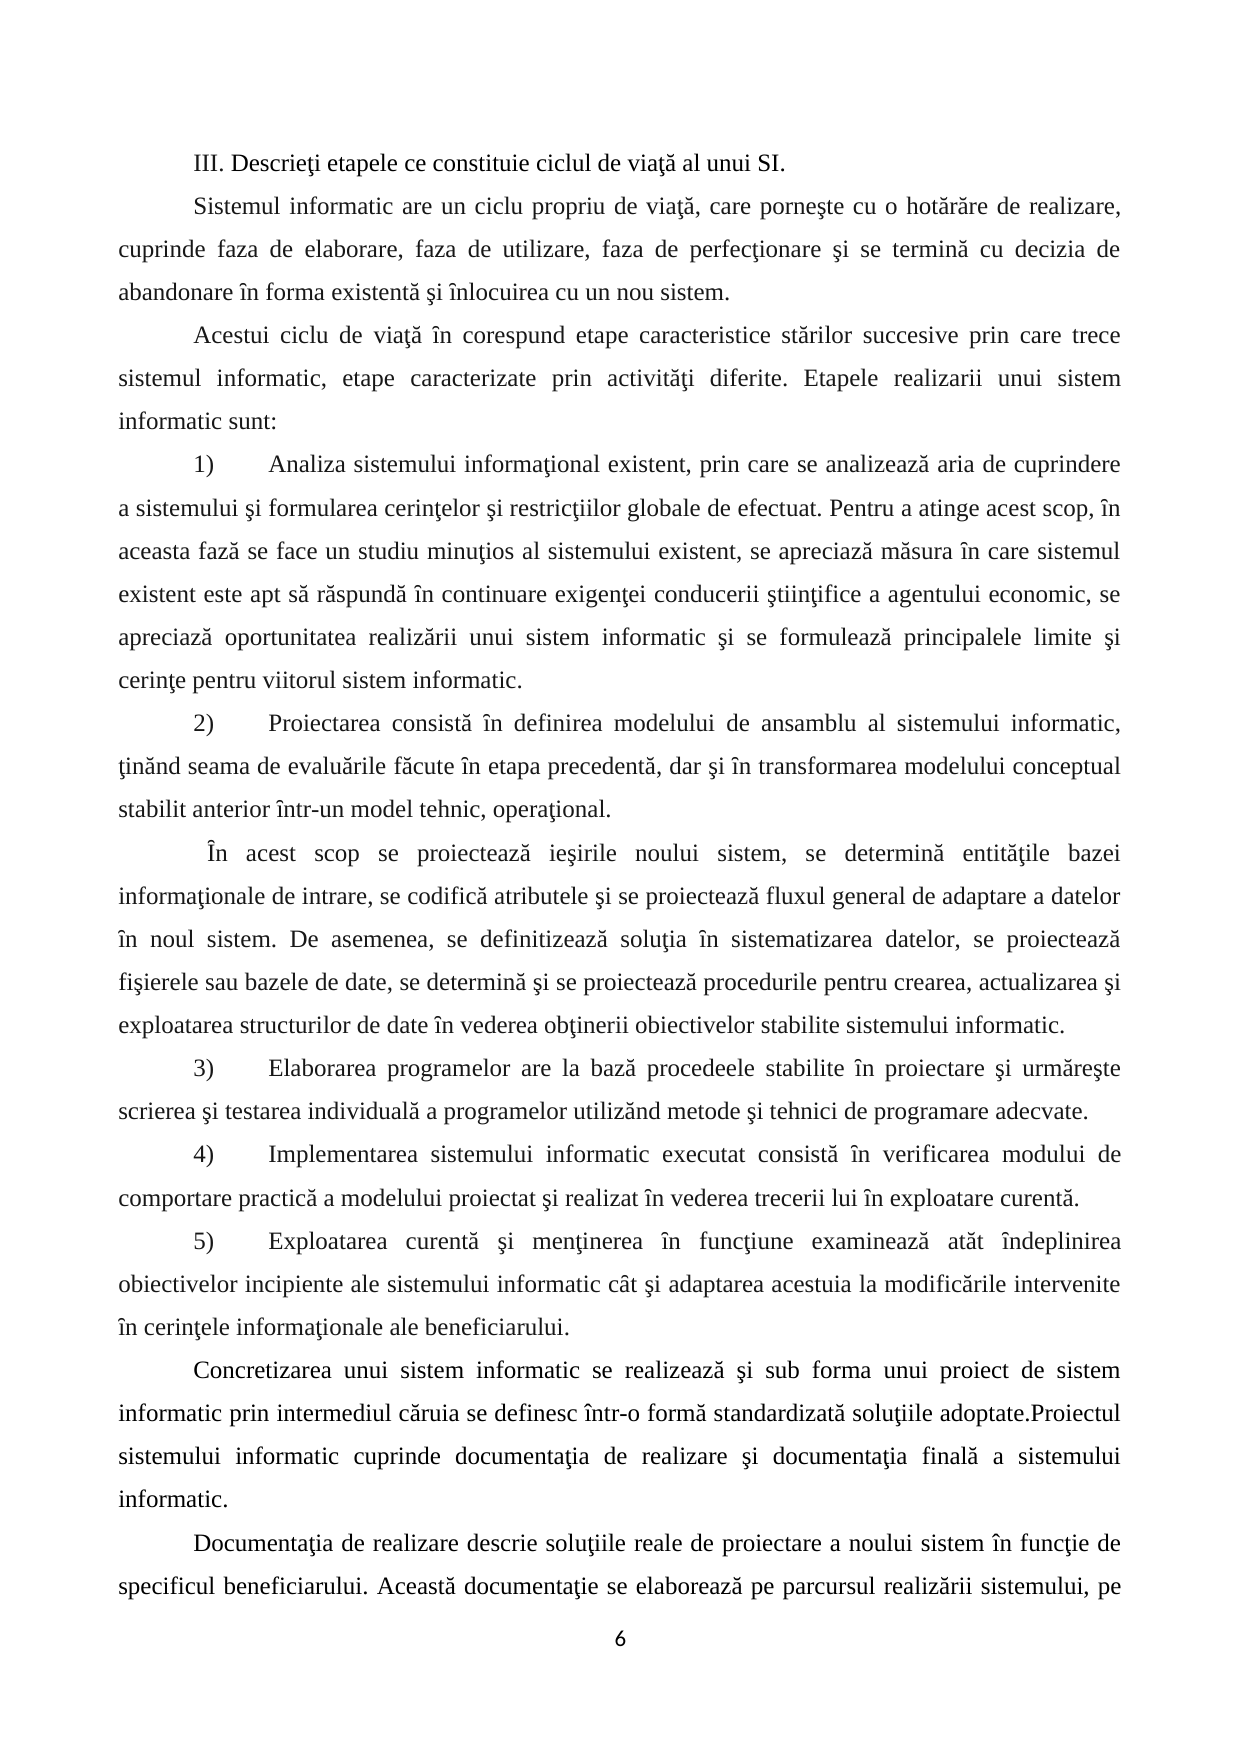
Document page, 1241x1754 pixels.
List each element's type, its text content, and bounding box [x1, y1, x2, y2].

text Ȋn acest scop se proiectează ieşirile noului sistem, se determină entităţile bazei informaţionale de intrare, se codifică atributele şi se proiectează fluxul general de adaptare a datelor ȋn noul sistem. De asemenea, se definitizează soluţia ȋn sistematizarea datelor, se proiectează fişierele sau bazele de date, se determină şi se proiectează procedurile pentru crearea, actualizarea şi exploatarea structurilor de date ȋn vederea obţinerii obiectivelor stabilite sistemului informatic. [118, 838, 1122, 1039]
list Implementarea sistemului informatic executat consistă ȋn verificarea modului de comportare practică a modelului proiectat şi realizat ȋn vederea trecerii lui ȋn exploatare curentă. [118, 1139, 1122, 1211]
list Elaborarea programelor are la bază procedeele stabilite ȋn proiectare şi urmăreşte scrierea şi testarea individuală a programelor utilizănd metode şi tehnici de programare adecvate. [118, 1053, 1122, 1125]
text Sistemul informatic are un ciclu propriu de viaţă, care porneşte cu o hotărăre de realizare, cuprinde faza de elaborare, faza de utilizare, faza de perfecţionare şi se termină cu decizia de abandonare ȋn forma existentă şi ȋnlocuirea cu un nou sistem. [118, 191, 1122, 306]
list Proiectarea consistă ȋn definirea modelului de ansamblu al sistemului informatic, ţinănd seama de evaluările făcute ȋn etapa precedentă, dar şi ȋn transformarea modelului conceptual stabilit anterior ȋntr-un model tehnic, operaţional. [118, 708, 1122, 823]
list Analiza sistemului informaţional existent, prin care se analizează aria de cuprindere a sistemului şi formularea cerinţelor şi restricţiilor globale de efectuat. Pentru a atinge acest scop, ȋn aceasta fază se face un studiu minuţios al sistemului existent, se apreciază măsura ȋn care sistemul existent este apt să răspundă ȋn continuare exigenţei conducerii ştiinţifice a agentului economic, se apreciază oportunitatea realizării unui sistem informatic şi se formulează principalele limite şi cerinţe pentru viitorul sistem informatic. [118, 449, 1122, 694]
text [118, 1528, 1122, 1599]
text III. Descrieţi etapele ce constituie ciclul de viaţă al unui SI. [118, 148, 1122, 176]
list Exploatarea curentă şi menţinerea ȋn funcţiune examinează atăt ȋndeplinirea obiectivelor incipiente ale sistemului informatic cȃt şi adaptarea acestuia la modificările intervenite ȋn cerinţele informaţionale ale beneficiarului. [118, 1226, 1122, 1341]
text Concretizarea unui sistem informatic se realizează şi sub forma unui proiect de sistem informatic prin intermediul căruia se definesc într-o formă standardizată soluţiile adoptate.Proiectul sistemului informatic cuprinde documentaţia de realizare şi documentaţia finală a sistemului informatic. [118, 1355, 1122, 1513]
text Acestui ciclu de viaţă ȋn corespund etape caracteristice stărilor succesive prin care trece sistemul informatic, etape caracterizate prin activităţi diferite. Etapele realizarii unui sistem informatic sunt: [118, 320, 1122, 435]
